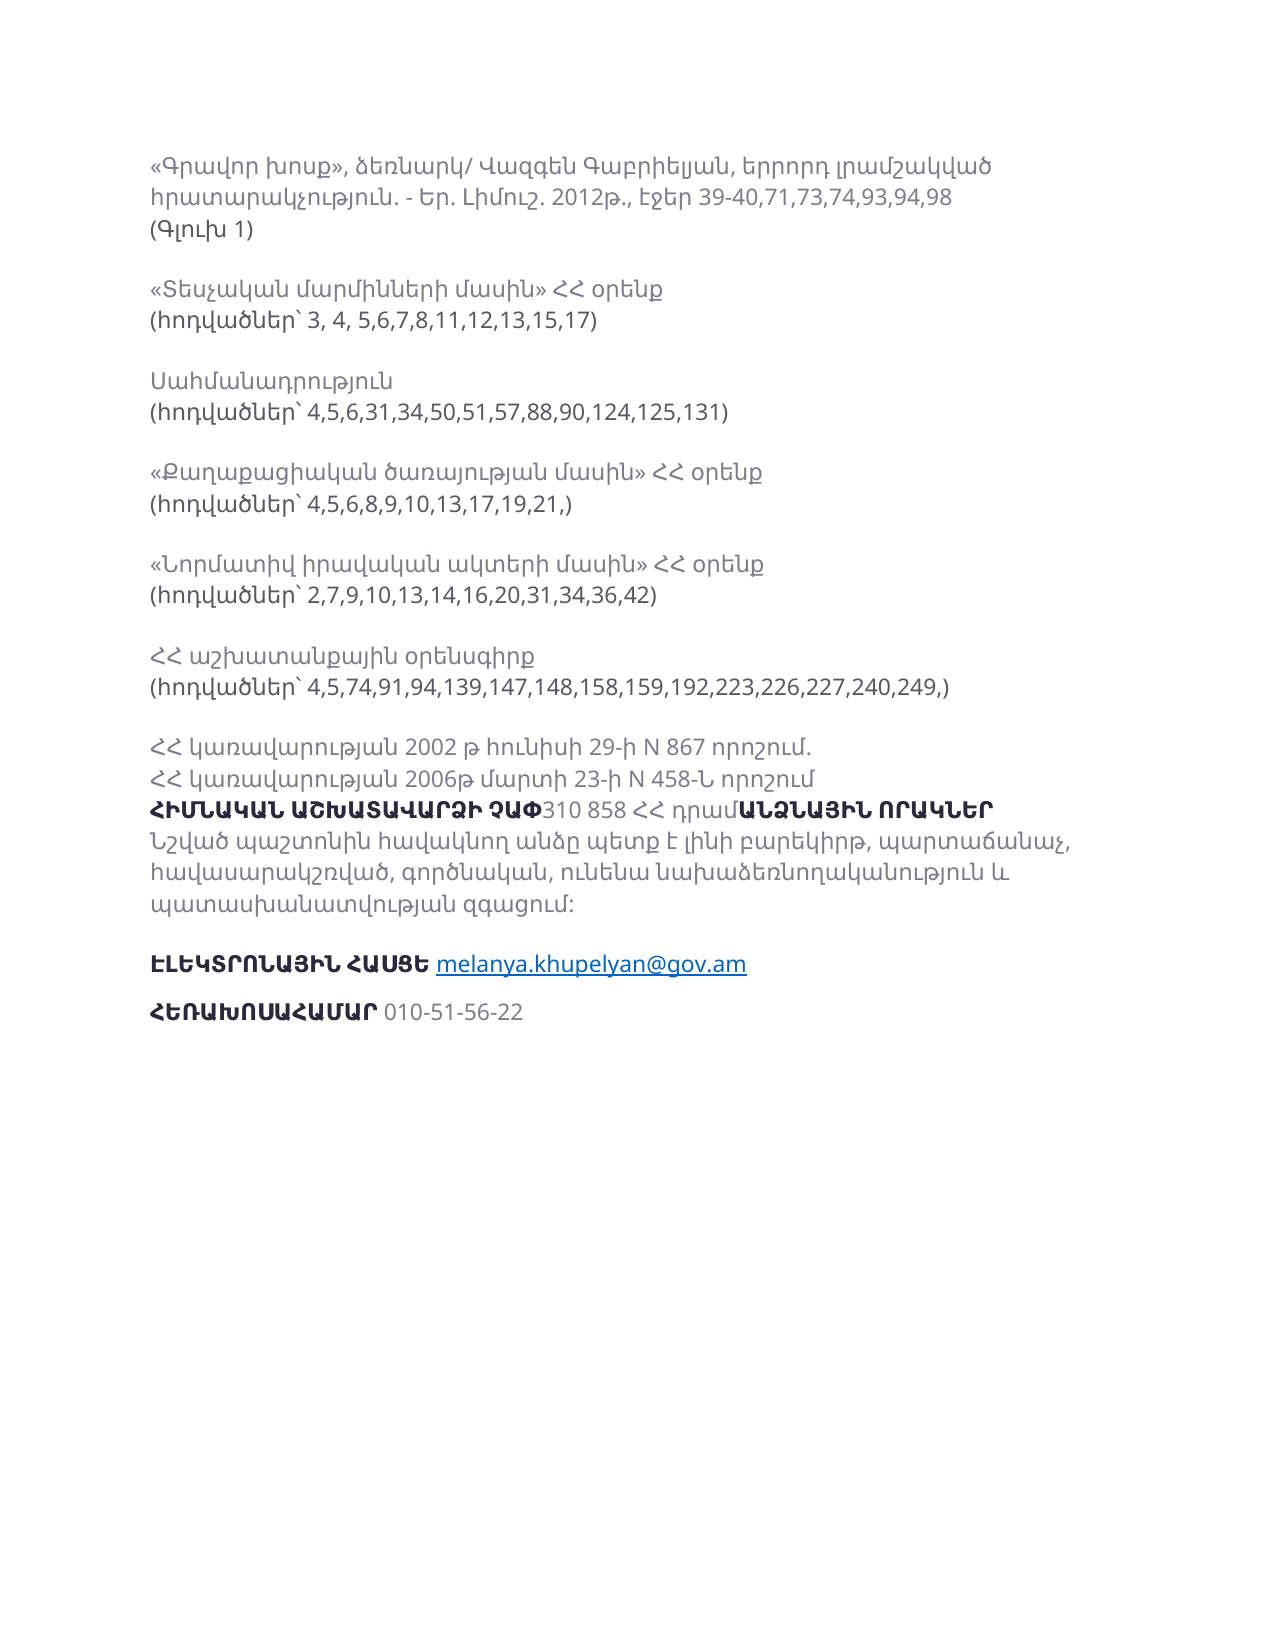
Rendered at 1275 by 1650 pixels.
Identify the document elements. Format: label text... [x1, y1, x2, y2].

text (հոդվածներ՝ 4,5,6,8,9,10,13,17,19,21,) [150, 487, 1125, 519]
text (հոդվածներ՝ 2,7,9,10,13,14,16,20,31,34,36,42) [150, 579, 1125, 610]
text Սահմանադրություն [150, 364, 1125, 396]
text (հոդվածներ՝ 4,5,6,31,34,50,51,57,88,90,124,125,131) [150, 396, 1125, 427]
text ՀԻՄՆԱԿԱՆ ԱՇԽԱՏԱՎԱՐՁԻ ՉԱՓ310 858 ՀՀ դրամԱՆՁՆԱՅԻՆ ՈՐԱԿՆԵՐ [150, 794, 1125, 825]
text (Գլուխ 1) [150, 212, 1125, 244]
text ՀԵՌԱԽՈՍԱՀԱՄԱՐ 010-51-56-22 [150, 996, 1125, 1027]
text Նշված պաշտոնին հավակնող անձը պետք է լինի բարեկիրթ, պարտաճանաչ, հավասարակշռված, գործնական, ունենա նախաձեռնողականություն և պատասխանատվության զգացում: [150, 825, 1125, 919]
text (հոդվածներ՝ 3, 4, 5,6,7,8,11,12,13,15,17) [150, 304, 1125, 335]
text ԷԼԵԿՏՐՈՆԱՅԻՆ ՀԱՍՑԵ melanya.khupelyan@gov.am [150, 948, 1125, 979]
text ՀՀ կառավարության 2002 թ հունիսի 29-ի N 867 որոշում. [150, 731, 1125, 762]
text «Նորմատիվ իրավական ակտերի մասին» ՀՀ օրենք [150, 548, 1125, 579]
text ՀՀ կառավարության 2006թ մարտի 23-ի N 458-Ն որոշում [150, 762, 1125, 794]
text (հոդվածներ՝ 4,5,74,91,94,139,147,148,158,159,192,223,226,227,240,249,) [150, 671, 1125, 702]
text «Գրավոր խոսք», ձեռնարկ/ Վազգեն Գաբրիելյան, երրորդ լրամշակված հրատարակչություն. - Եր. Լիմուշ. 2012թ., էջեր 39-40,71,73,74,93,94,98 [150, 150, 1125, 212]
text ՀՀ աշխատանքային օրենսգիրք [150, 639, 1125, 671]
text «Քաղաքացիական ծառայության մասին» ՀՀ օրենք [150, 456, 1125, 487]
text «Տեսչական մարմինների մասին» ՀՀ օրենք [150, 273, 1125, 304]
